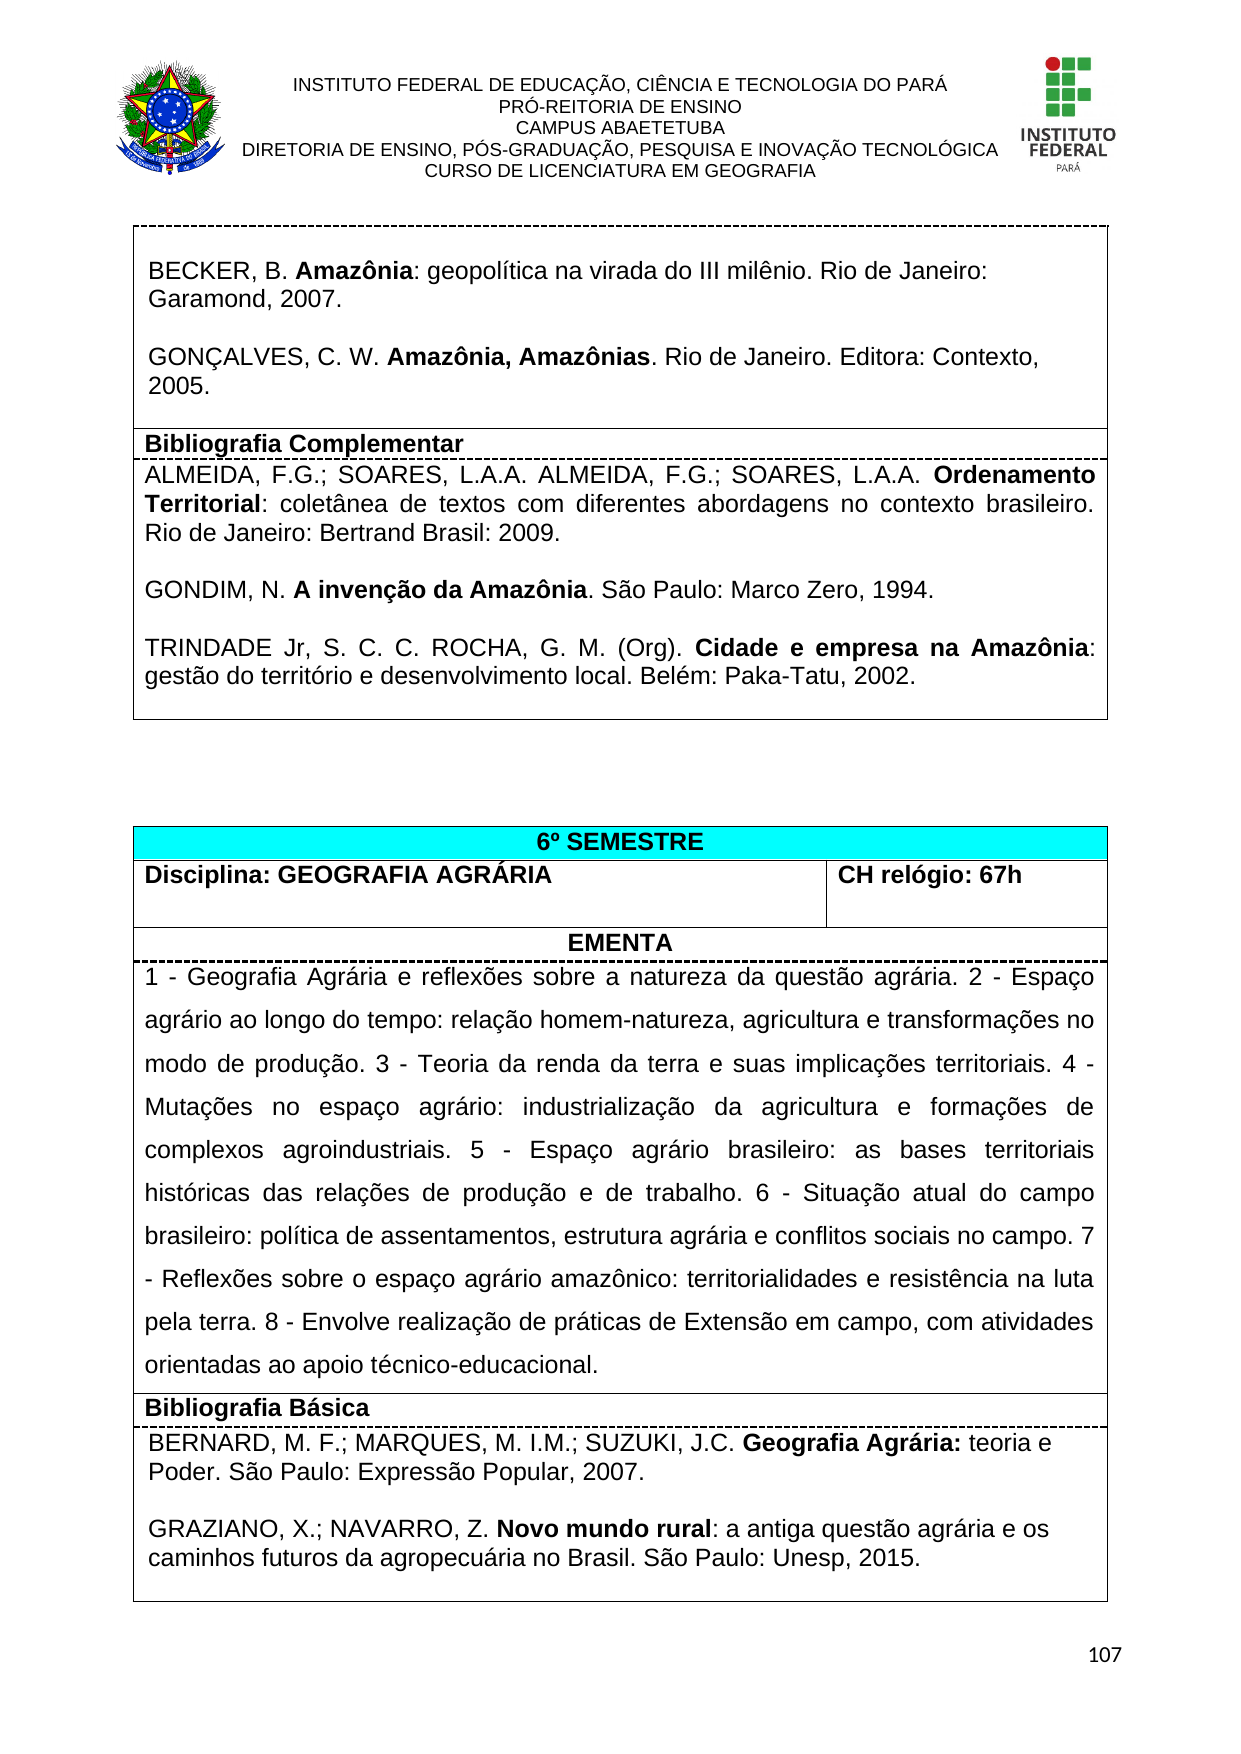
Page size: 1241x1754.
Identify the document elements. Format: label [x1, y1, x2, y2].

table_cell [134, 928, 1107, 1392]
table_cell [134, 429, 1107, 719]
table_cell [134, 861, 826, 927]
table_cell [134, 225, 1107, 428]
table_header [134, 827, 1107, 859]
picture [1015, 53, 1119, 174]
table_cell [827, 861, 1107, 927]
picture [110, 57, 228, 177]
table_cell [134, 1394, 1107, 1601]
